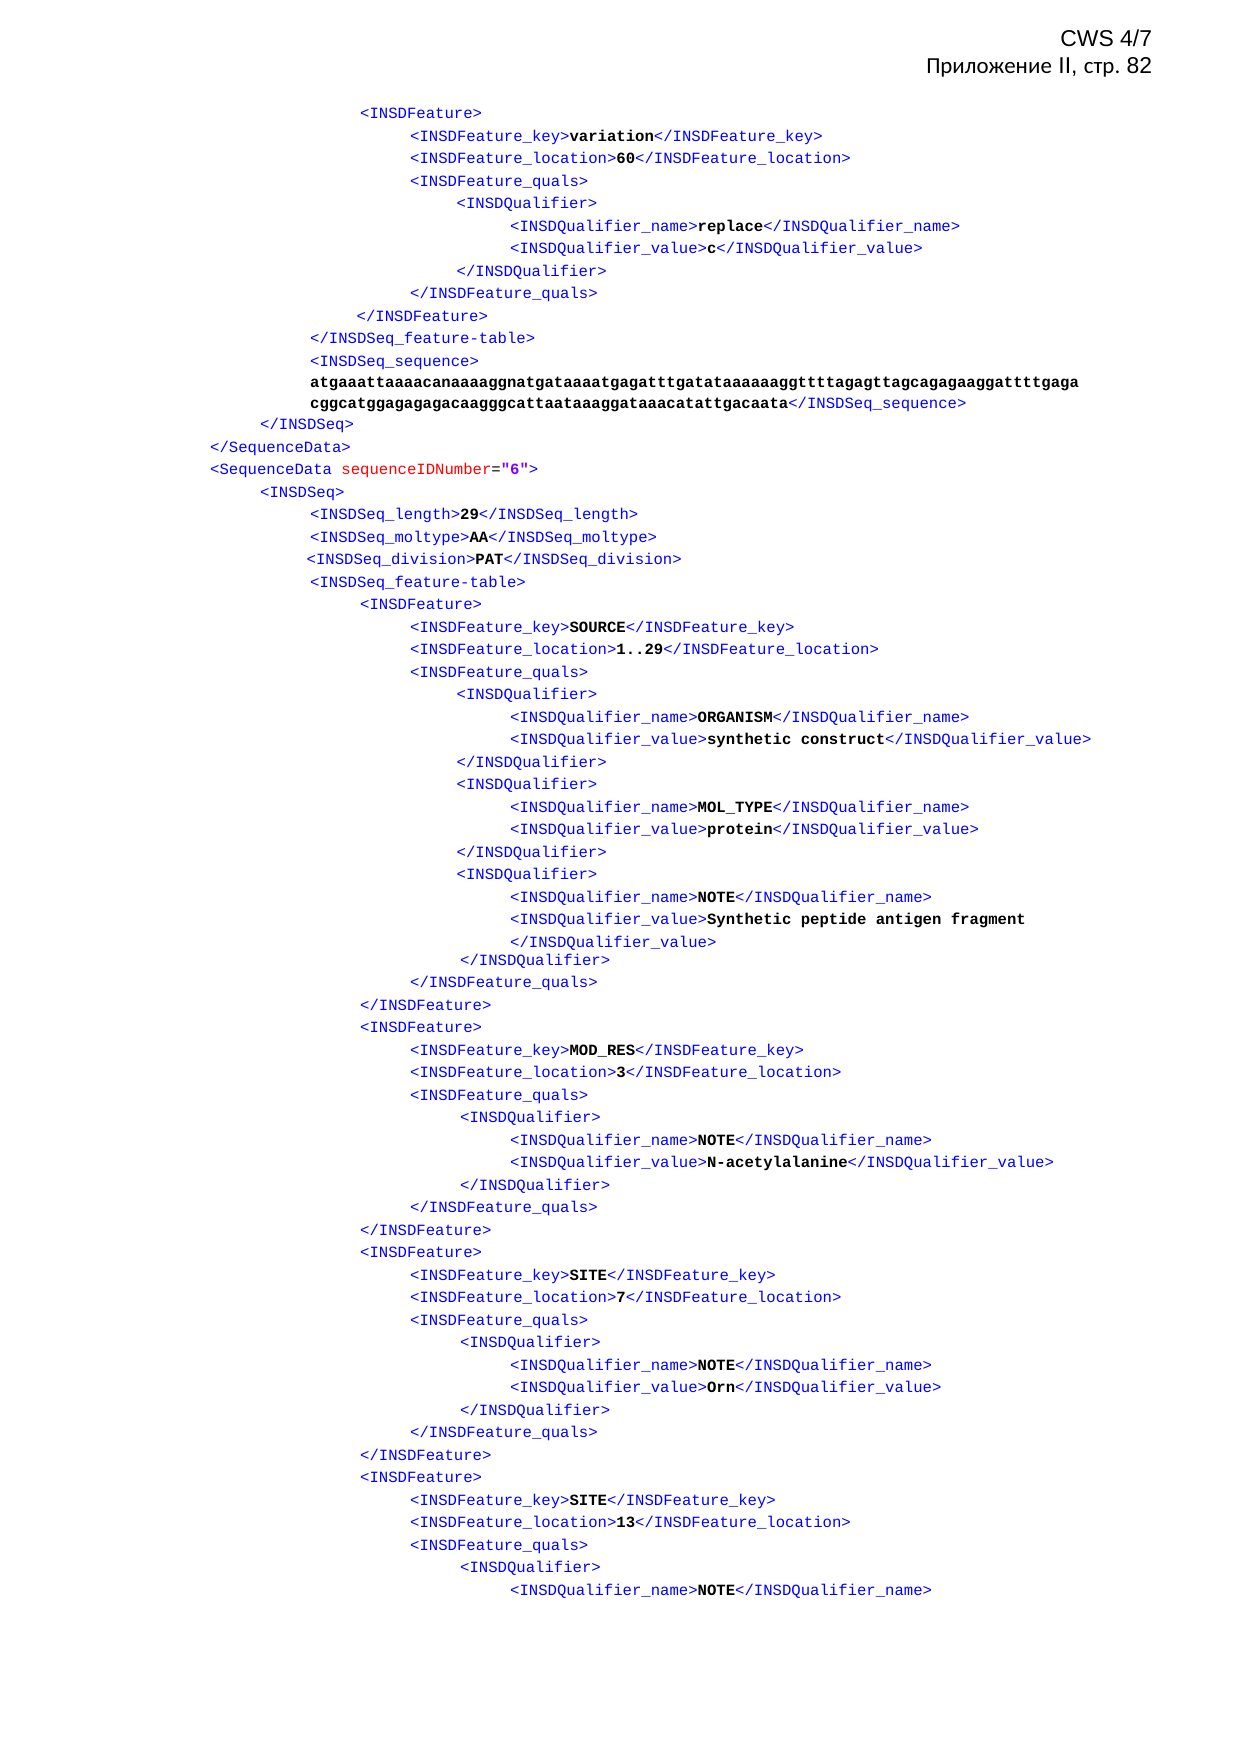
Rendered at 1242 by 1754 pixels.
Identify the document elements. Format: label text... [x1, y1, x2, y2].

text <INSDQualifier> [456, 867, 1152, 884]
text <INSDFeature_location>3</INSDFeature_location> [410, 1064, 1152, 1082]
text </INSDFeature_quals> [410, 974, 1152, 992]
text <SequenceData sequenceIDNumber="6"> [210, 462, 1152, 479]
text <INSDFeature_key>variation</INSDFeature_key> [410, 128, 1152, 146]
text </INSDQualifier> [456, 844, 1152, 862]
text <INSDSeq_length>29</INSDSeq_length> [310, 507, 1152, 524]
text <INSDFeature_key>SITE</INSDFeature_key> [410, 1267, 1152, 1285]
text </INSDSeq> [260, 417, 1152, 434]
text <INSDQualifier> [460, 1559, 1152, 1577]
text <INSDQualifier> [456, 196, 1152, 213]
text </INSDFeature> [360, 1222, 1152, 1240]
text <INSDQualifier_value>Synthetic peptide antigen fragment [510, 912, 1152, 929]
text <INSDQualifier_name>NOTE</INSDQualifier_name> [510, 1357, 1152, 1375]
text <INSDQualifier> [460, 1109, 1152, 1127]
text <INSDQualifier_name>NOTE</INSDQualifier_name> [510, 1582, 1152, 1600]
text <INSDQualifier_name>MOL_TYPE</INSDQualifier_name> [510, 799, 1152, 817]
text </SequenceData> [210, 439, 1152, 457]
text <INSDFeature_quals> [410, 1087, 1152, 1105]
text </INSDQualifier> [456, 754, 1152, 772]
text <INSDSeq> [260, 484, 1152, 502]
text <INSDQualifier_name>NOTE</INSDQualifier_name> [510, 889, 1152, 907]
text <INSDFeature_quals> [410, 173, 1152, 191]
text </INSDQualifier> [460, 1402, 1152, 1420]
text <INSDQualifier> [456, 777, 1152, 794]
text </INSDFeature_quals> [410, 1199, 1152, 1217]
text </INSDFeature> [360, 1447, 1152, 1465]
text <INSDQualifier_name>ORGANISM</INSDQualifier_name> [510, 709, 1152, 727]
text <INSDFeature_location>60</INSDFeature_location> [410, 151, 1152, 168]
text <INSDQualifier> [456, 687, 1152, 704]
text <INSDFeature> [360, 1469, 1152, 1487]
text <INSDQualifier_value>protein</INSDQualifier_value> [510, 822, 1152, 839]
text </INSDFeature> [356, 308, 1152, 326]
text </INSDQualifier> [456, 263, 1152, 281]
text <INSDQualifier_name>NOTE</INSDQualifier_name> [510, 1132, 1152, 1150]
text </INSDFeature_quals> [410, 1424, 1152, 1442]
text <INSDFeature_quals> [410, 664, 1152, 682]
text <INSDFeature> [360, 1019, 1152, 1037]
text <INSDFeature> [360, 1244, 1152, 1262]
text </INSDQualifier> [460, 1177, 1152, 1195]
text <INSDQualifier_name>replace</INSDQualifier_name> [510, 218, 1152, 236]
text <INSDSeq_division>PAT</INSDSeq_division> [306, 552, 1152, 569]
text <INSDSeq_sequence> atgaaattaaaacanaaaaggnatgataaaatgagatttgatataaaaaaggttttagagttagcagagaaggattttgaga cggcatggagagagacaagggcattaataaaggataaacatattgacaata</INSDSeq_sequence> [310, 353, 1152, 413]
text <INSDFeature_quals> [410, 1537, 1152, 1555]
text <INSDFeature_quals> [410, 1312, 1152, 1330]
text <INSDQualifier> [460, 1334, 1152, 1352]
text </INSDQualifier_value> [510, 934, 1152, 952]
text <INSDFeature> [360, 106, 1152, 123]
text <INSDSeq_feature-table> [310, 574, 1152, 592]
text <INSDFeature> [360, 597, 1152, 614]
text <INSDFeature_key>MOD_RES</INSDFeature_key> [410, 1042, 1152, 1060]
text </INSDFeature_quals> [410, 286, 1152, 303]
text </INSDFeature> [360, 997, 1152, 1015]
text <INSDQualifier_value>N-acetylalanine</INSDQualifier_value> [510, 1154, 1152, 1172]
text <INSDFeature_location>1..29</INSDFeature_location> [410, 642, 1152, 659]
text <INSDQualifier_value>Orn</INSDQualifier_value> [510, 1379, 1152, 1397]
text <INSDFeature_location>13</INSDFeature_location> [410, 1514, 1152, 1532]
text </INSDSeq_feature-table> [310, 331, 1152, 348]
text <INSDFeature_key>SOURCE</INSDFeature_key> [410, 619, 1152, 637]
text <INSDSeq_moltype>AA</INSDSeq_moltype> [310, 529, 1152, 547]
text <INSDQualifier_value>synthetic construct</INSDQualifier_value> [510, 732, 1152, 749]
text </INSDQualifier> [460, 952, 1152, 970]
text <INSDQualifier_value>c</INSDQualifier_value> [510, 241, 1152, 258]
text <INSDFeature_location>7</INSDFeature_location> [410, 1289, 1152, 1307]
text <INSDFeature_key>SITE</INSDFeature_key> [410, 1492, 1152, 1510]
